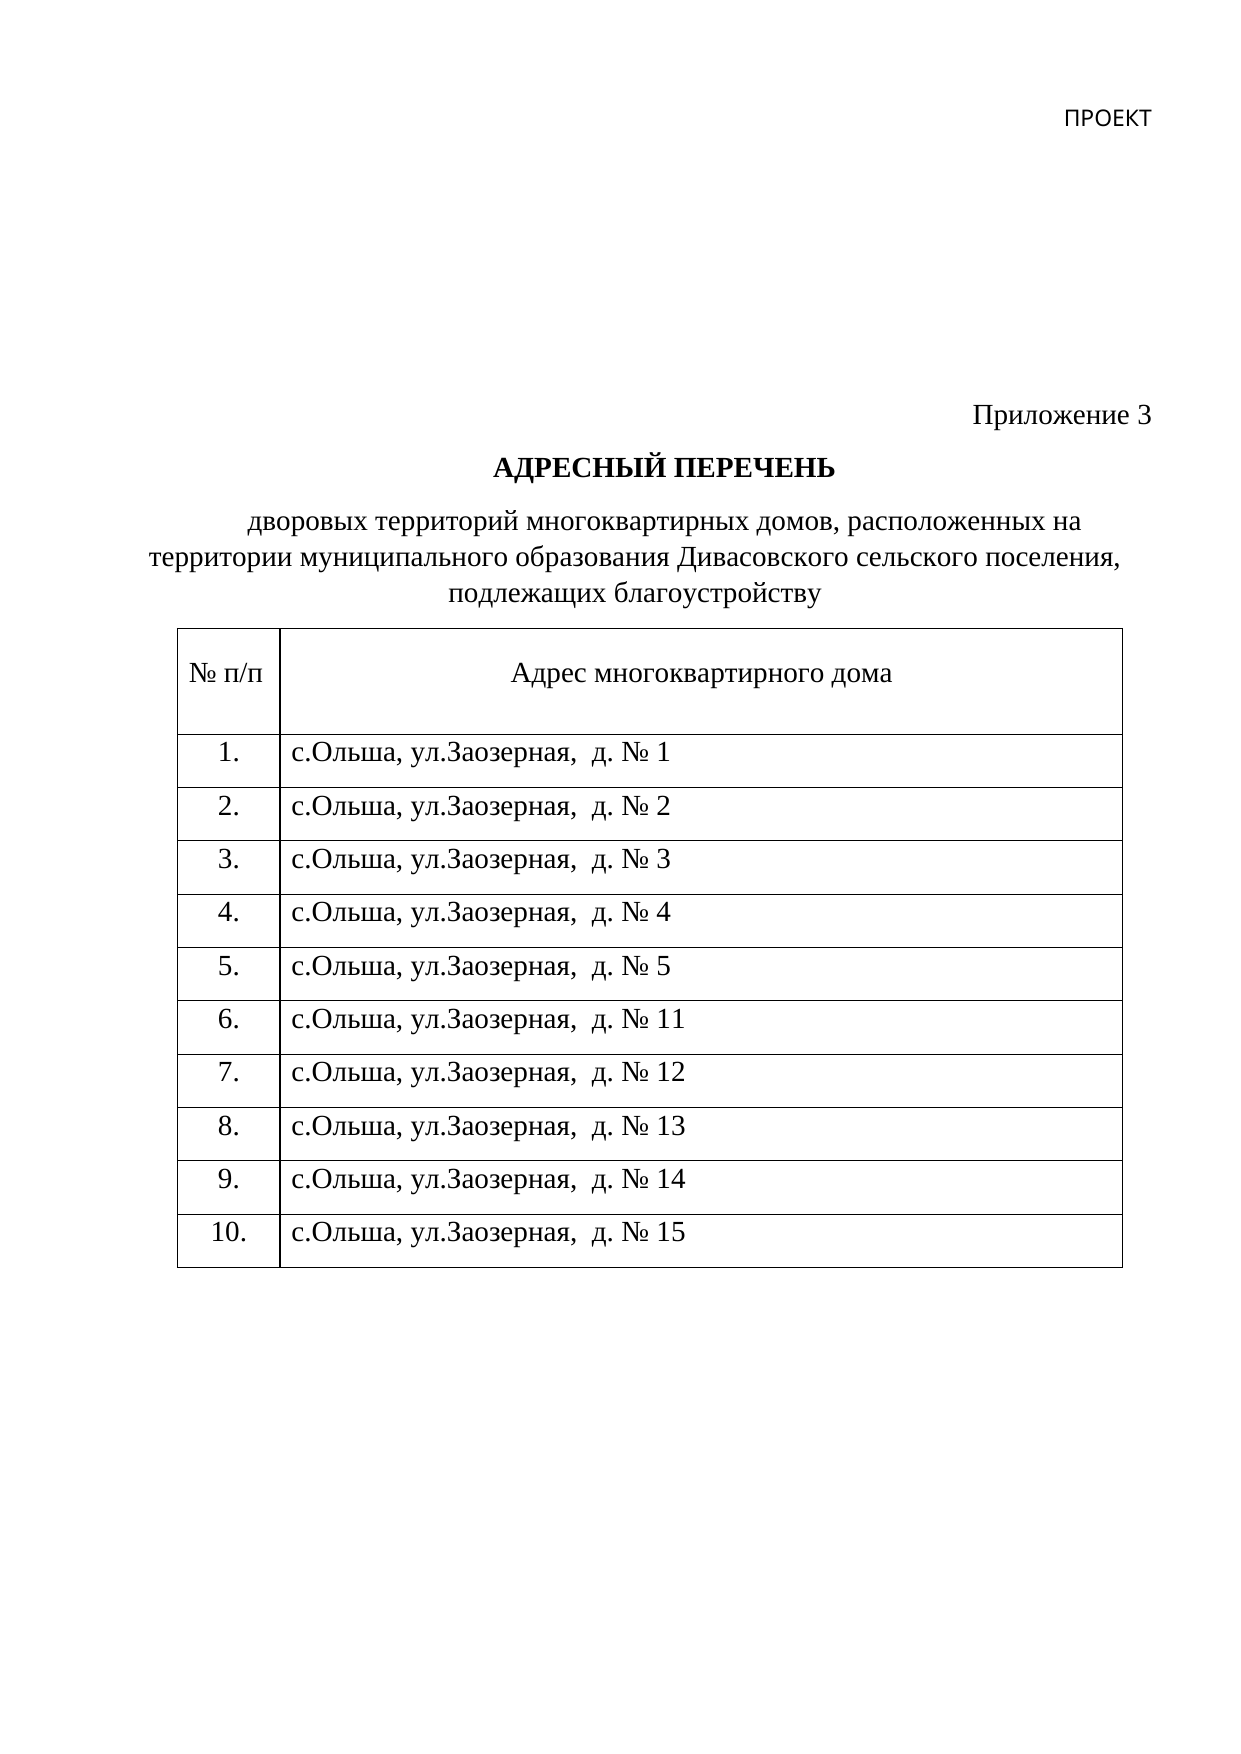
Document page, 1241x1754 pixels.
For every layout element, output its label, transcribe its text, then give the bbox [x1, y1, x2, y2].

table_cell 4. [178, 895, 279, 947]
table_cell с.Ольша, ул.Заозерная, д. № 15 [281, 1215, 1122, 1267]
table_cell с.Ольша, ул.Заозерная, д. № 3 [281, 841, 1122, 893]
table_cell 1. [178, 735, 279, 787]
table_cell 3. [178, 841, 279, 893]
table_cell 6. [178, 1001, 279, 1053]
table_cell с.Ольша, ул.Заозерная, д. № 4 [281, 895, 1122, 947]
table_cell 2. [178, 788, 279, 840]
table_cell с.Ольша, ул.Заозерная, д. № 5 [281, 948, 1122, 1000]
table_cell 7. [178, 1055, 279, 1107]
text АДРЕСНЫЙ ПЕРЕЧЕНЬ [118, 450, 1152, 483]
text дворовых территорий многоквартирных домов, расположенных на территории муниципального образования Дивасовского сельского поселения, подлежащих благоустройству [118, 503, 1152, 608]
table_cell 9. [178, 1161, 279, 1213]
table_cell с.Ольша, ул.Заозерная, д. № 11 [281, 1001, 1122, 1053]
table_cell с.Ольша, ул.Заозерная, д. № 13 [281, 1108, 1122, 1160]
table_header № п/п [178, 629, 279, 733]
text Приложение 3 [118, 397, 1152, 431]
table_cell с.Ольша, ул.Заозерная, д. № 14 [281, 1161, 1122, 1213]
table_cell с.Ольша, ул.Заозерная, д. № 2 [281, 788, 1122, 840]
table_cell с.Ольша, ул.Заозерная, д. № 12 [281, 1055, 1122, 1107]
table_header Адрес многоквартирного дома [281, 629, 1122, 733]
table_cell 5. [178, 948, 279, 1000]
table_cell 8. [178, 1108, 279, 1160]
table_cell с.Ольша, ул.Заозерная, д. № 1 [281, 735, 1122, 787]
table_cell 10. [178, 1215, 279, 1267]
